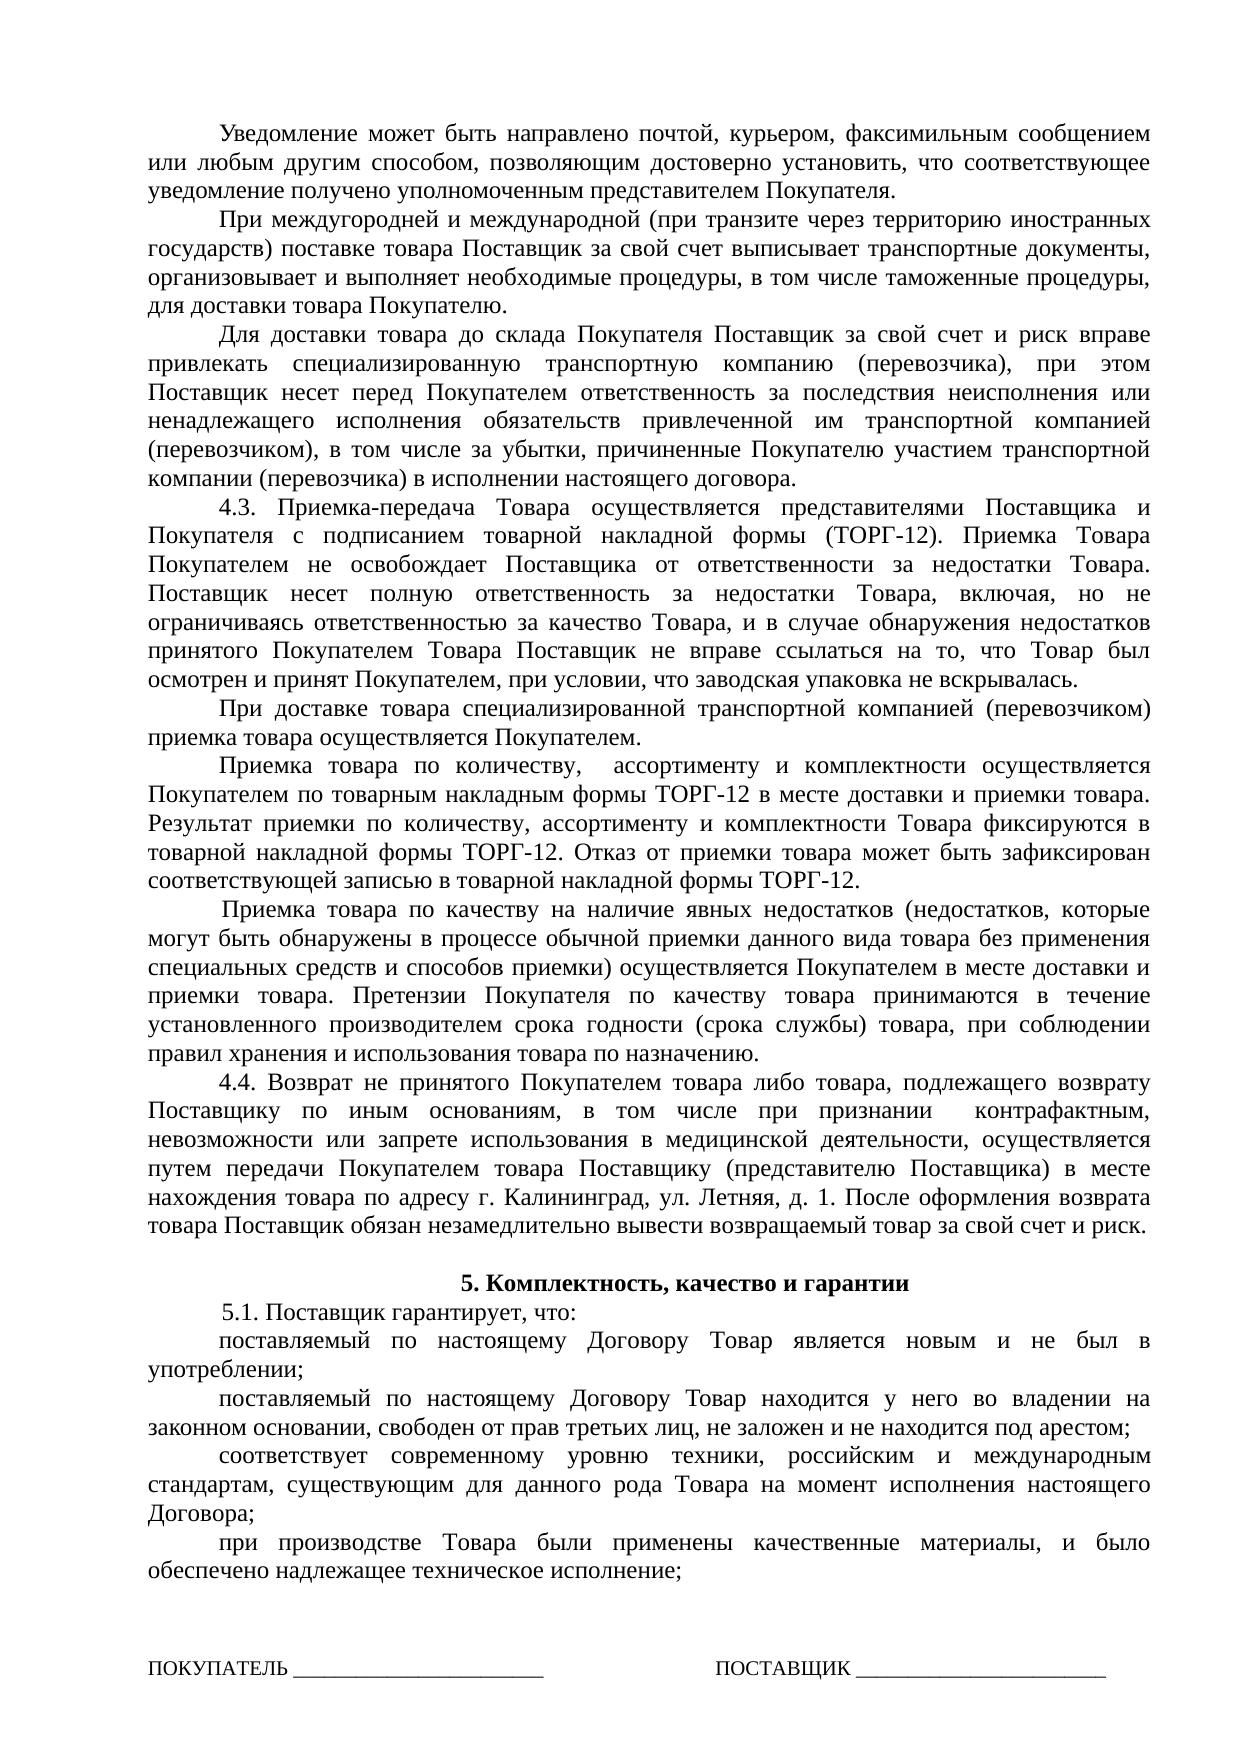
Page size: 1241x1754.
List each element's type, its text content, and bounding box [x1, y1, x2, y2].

text соответствует современному уровню техники, российским и международным стандартам, существующим для данного рода Товара на момент исполнения настоящего Договора; [148, 1441, 1152, 1527]
text При междугородней и международной (при транзите через территорию иностранных государств) поставке товара Поставщик за свой счет выписывает транспортные документы, организовывает и выполняет необходимые процедуры, в том числе таможенные процедуры, для доставки товара Покупателю. [148, 204, 1152, 319]
text Приемка товара по качеству на наличие явных недостатков (недостатков, которые могут быть обнаружены в процессе обычной приемки данного вида товара без применения специальных средств и способов приемки) осуществляется Покупателем в месте доставки и приемки товара. Претензии Покупателя по качеству товара принимаются в течение установленного производителем срока годности (срока службы) товара, при соблюдении правил хранения и использования товара по назначению. [148, 894, 1152, 1067]
text 4.4. Возврат не принятого Покупателем товара либо товара, подлежащего возврату Поставщику по иным основаниям, в том числе при признании контрафактным, невозможности или запрете использования в медицинской деятельности, осуществляется путем передачи Покупателем товара Поставщику (представителю Поставщика) в месте нахождения товара по адресу г. Калининград, ул. Летняя, д. 1. После оформления возврата товара Поставщик обязан незамедлительно вывести возвращаемый товар за свой счет и риск. [148, 1067, 1152, 1239]
text Для доставки товара до склада Покупателя Поставщик за свой счет и риск вправе привлекать специализированную транспортную компанию (перевозчика), при этом Поставщик несет перед Покупателем ответственность за последствия неисполнения или ненадлежащего исполнения обязательств привлеченной им транспортной компанией (перевозчиком), в том числе за убытки, причиненные Покупателю участием транспортной компании (перевозчика) в исполнении настоящего договора. [148, 319, 1152, 492]
text поставляемый по настоящему Договору Товар является новым и не был в употреблении; [148, 1326, 1152, 1383]
text поставляемый по настоящему Договору Товар находится у него во владении на законном основании, свободен от прав третьих лиц, не заложен и не находится под арестом; [148, 1383, 1152, 1441]
text 5.1. Поставщик гарантирует, что: [148, 1297, 1152, 1326]
text Приемка товара по количеству, ассортименту и комплектности осуществляется Покупателем по товарным накладным формы ТОРГ-12 в месте доставки и приемки товара. Результат приемки по количеству, ассортименту и комплектности Товара фиксируются в товарной накладной формы ТОРГ-12. Отказ от приемки товара может быть зафиксирован соответствующей записью в товарной накладной формы ТОРГ-12. [148, 751, 1152, 894]
text Уведомление может быть направлено почтой, курьером, факсимильным сообщением или любым другим способом, позволяющим достоверно установить, что соответствующее уведомление получено уполномоченным представителем Покупателя. [148, 118, 1152, 204]
text 5. Комплектность, качество и гарантии [148, 1268, 1152, 1297]
text 4.3. Приемка-передача Товара осуществляется представителями Поставщика и Покупателя с подписанием товарной накладной формы (ТОРГ-12). Приемка Товара Покупателем не освобождает Поставщика от ответственности за недостатки Товара. Поставщик несет полную ответственность за недостатки Товара, включая, но не ограничиваясь ответственностью за качество Товара, и в случае обнаружения недостатков принятого Покупателем Товара Поставщик не вправе ссылаться на то, что Товар был осмотрен и принят Покупателем, при условии, что заводская упаковка не вскрывалась. [148, 492, 1152, 693]
text При доставке товара специализированной транспортной компанией (перевозчиком) приемка товара осуществляется Покупателем. [148, 693, 1152, 751]
text при производстве Товара были применены качественные материалы, и было обеспечено надлежащее техническое исполнение; [148, 1527, 1152, 1584]
